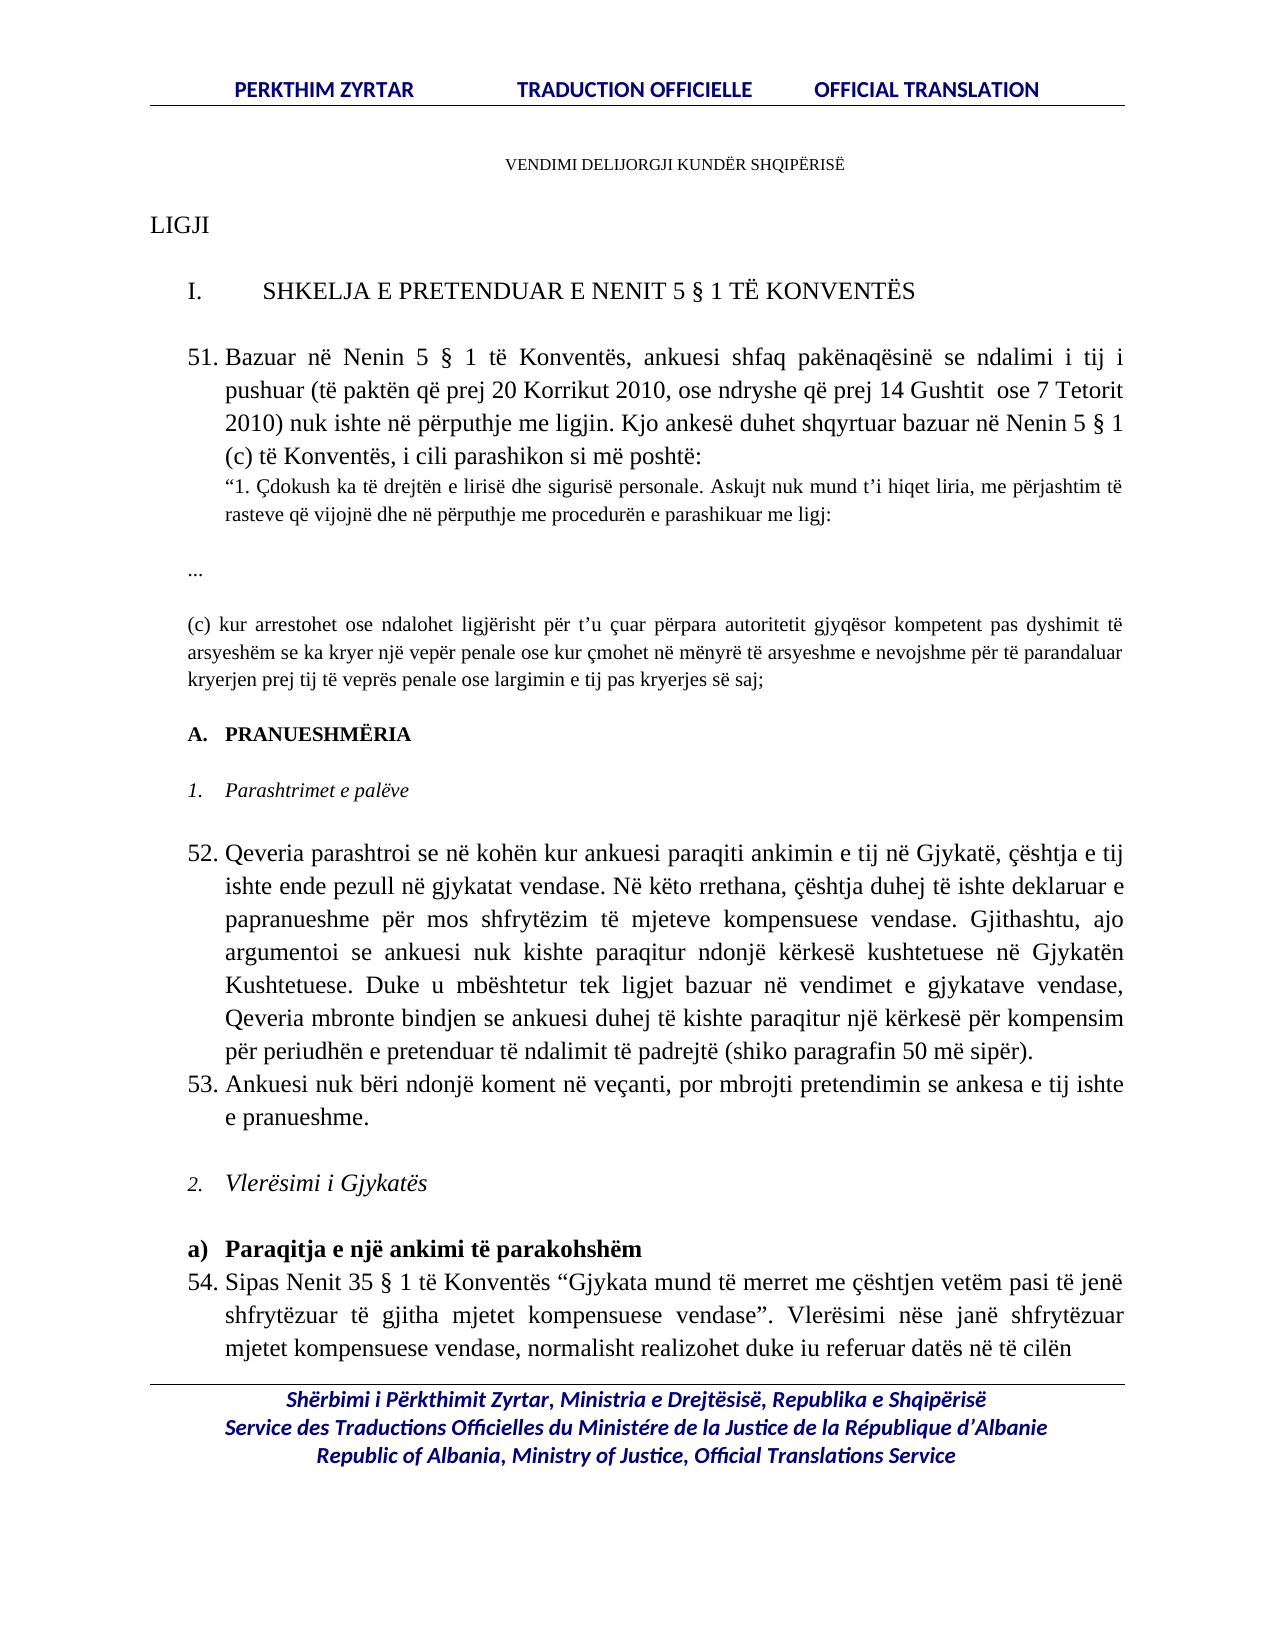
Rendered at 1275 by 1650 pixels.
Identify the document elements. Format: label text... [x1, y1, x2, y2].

list ... [187, 557, 1125, 581]
list Bazuar në Nenin 5 § 1 të Konventës, ankuesi shfaq pakënaqësinë se ndalimi i tij i pushuar (të paktën që prej 20 Korrikut 2010, ose ndryshe që prej 14 Gushtit ose 7 Tetorit 2010) nuk ishte në përputhje me ligjin. Kjo ankesë duhet shqyrtuar bazuar në Nenin 5 § 1 (c) të Konventës, i cili parashikon si më poshtë: [187, 342, 1125, 470]
list “1. Çdokush ka të drejtën e lirisë dhe sigurisë personale. Askujt nuk mund t’i hiqet liria, me përjashtim të rasteve që vijojnë dhe në përputhje me procedurën e parashikuar me ligj: [225, 474, 1125, 526]
list Vlerësimi i Gjykatës [187, 1168, 1125, 1197]
list PRANUESHMËRIA [187, 722, 1125, 746]
list SHKELJA E PRETENDUAR E NENIT 5 § 1 TË KONVENTËS [187, 276, 1125, 304]
list Ankuesi nuk bëri ndonjë koment në veçanti, por mbrojti pretendimin se ankesa e tij ishte e pranueshme. [187, 1069, 1125, 1131]
list Paraqitja e një ankimi të parakohshëm [187, 1234, 1125, 1263]
list LIGJI [150, 210, 1125, 238]
list (c) kur arrestohet ose ndalohet ligjërisht për t’u çuar përpara autoritetit gjyqësor kompetent pas dyshimit të arsyeshëm se ka kryer një vepër penale ose kur çmohet në mënyrë të arsyeshme e nevojshme për të parandaluar kryerjen prej tij të veprës penale ose largimin e tij pas kryerjes së saj; [187, 612, 1125, 691]
text VENDIMI DELIJORGJI KUNDËR SHQIPËRISË [225, 155, 1125, 174]
list Sipas Nenit 35 § 1 të Konventës “Gjykata mund të merret me çështjen vetëm pasi të jenë shfrytëzuar të gjitha mjetet kompensuese vendase”. Vlerësimi nëse janë shfrytëzuar mjetet kompensuese vendase, normalisht realizohet duke iu referuar datës në të cilën [187, 1267, 1125, 1362]
list Qeveria parashtroi se në kohën kur ankuesi paraqiti ankimin e tij në Gjykatë, çështja e tij ishte ende pezull në gjykatat vendase. Në këto rrethana, çështja duhej të ishte deklaruar e papranueshme për mos shfrytëzim të mjeteve kompensuese vendase. Gjithashtu, ajo argumentoi se ankuesi nuk kishte paraqitur ndonjë kërkesë kushtetuese në Gjykatën Kushtetuese. Duke u mbështetur tek ligjet bazuar në vendimet e gjykatave vendase, Qeveria mbronte bindjen se ankuesi duhej të kishte paraqitur një kërkesë për kompensim për periudhën e pretenduar të ndalimit të padrejtë (shiko paragrafin 50 më sipër). [187, 838, 1125, 1065]
list Parashtrimet e palëve [187, 778, 1125, 802]
